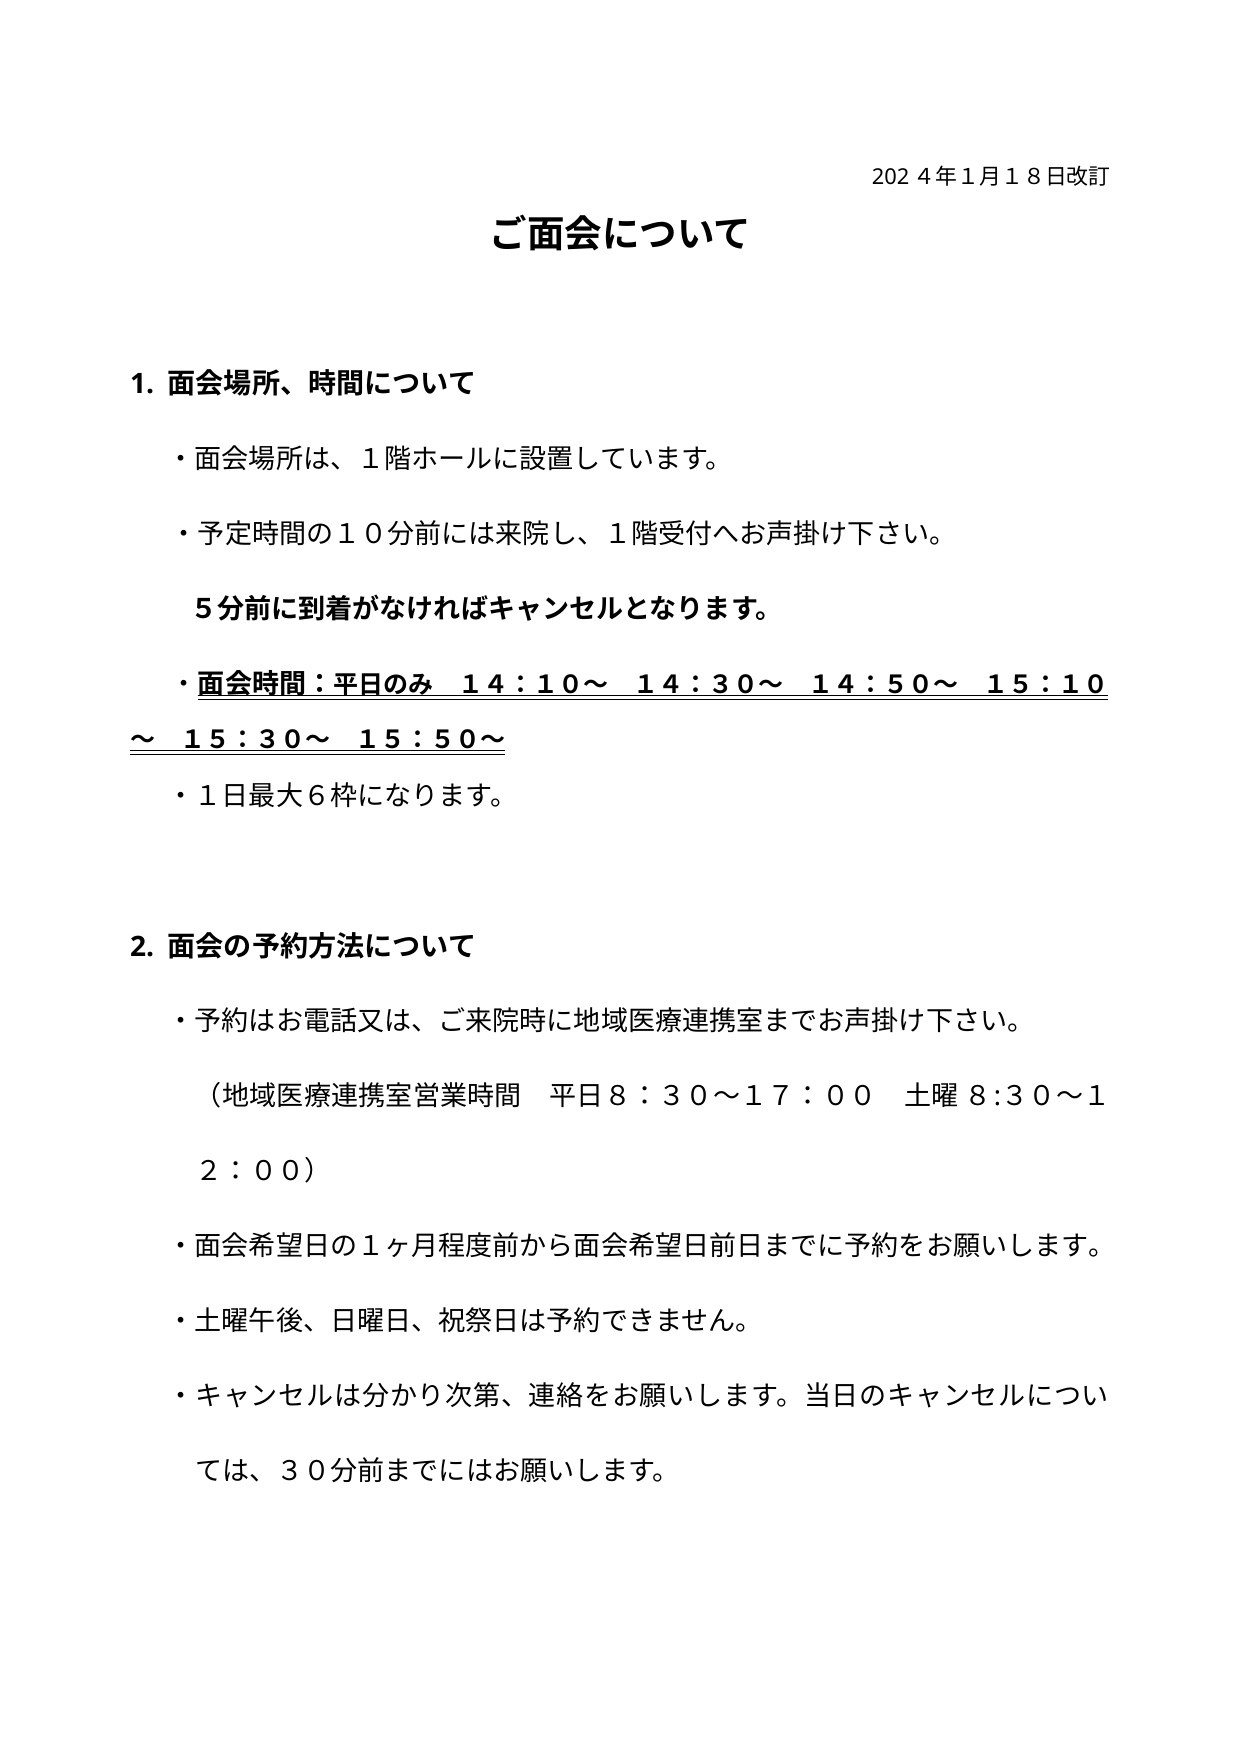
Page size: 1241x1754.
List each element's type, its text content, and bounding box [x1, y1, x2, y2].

list ５分前に到着がなければキャンセルとなります。 [163, 569, 1110, 644]
text 202４年１月１８日改訂 [130, 156, 1110, 194]
text ・面会時間：平日のみ １４：１０～ １４：３０～ １４：５０～ １５：１０～ １５：３０～ １５：５０～ [130, 644, 1110, 756]
list ・予定時間の１０分前には来院し、１階受付へお声掛け下さい。 [130, 494, 1110, 569]
list ・予約はお電話又は、ご来院時に地域医療連携室までお声掛け下さい。 [167, 981, 1110, 1056]
list ・面会場所は、１階ホールに設置しています。 [167, 419, 1110, 494]
list 面会の予約方法について [130, 906, 1110, 981]
list ・キャンセルは分かり次第、連絡をお願いします。当日のキャンセルについては、３０分前までにはお願いします。 [167, 1356, 1110, 1506]
list ・土曜午後、日曜日、祝祭日は予約できません。 [167, 1281, 1110, 1356]
list ・１日最大６枠になります。 [167, 756, 1110, 831]
list （地域医療連携室営業時間 平日８：３０～１７：００ 土曜 ８:３０～１２：００） [167, 1056, 1110, 1206]
list ・面会希望日の１ヶ月程度前から面会希望日前日までに予約をお願いします。 [167, 1206, 1110, 1281]
text ご面会について [130, 194, 1110, 269]
list 面会場所、時間について [130, 344, 1110, 419]
